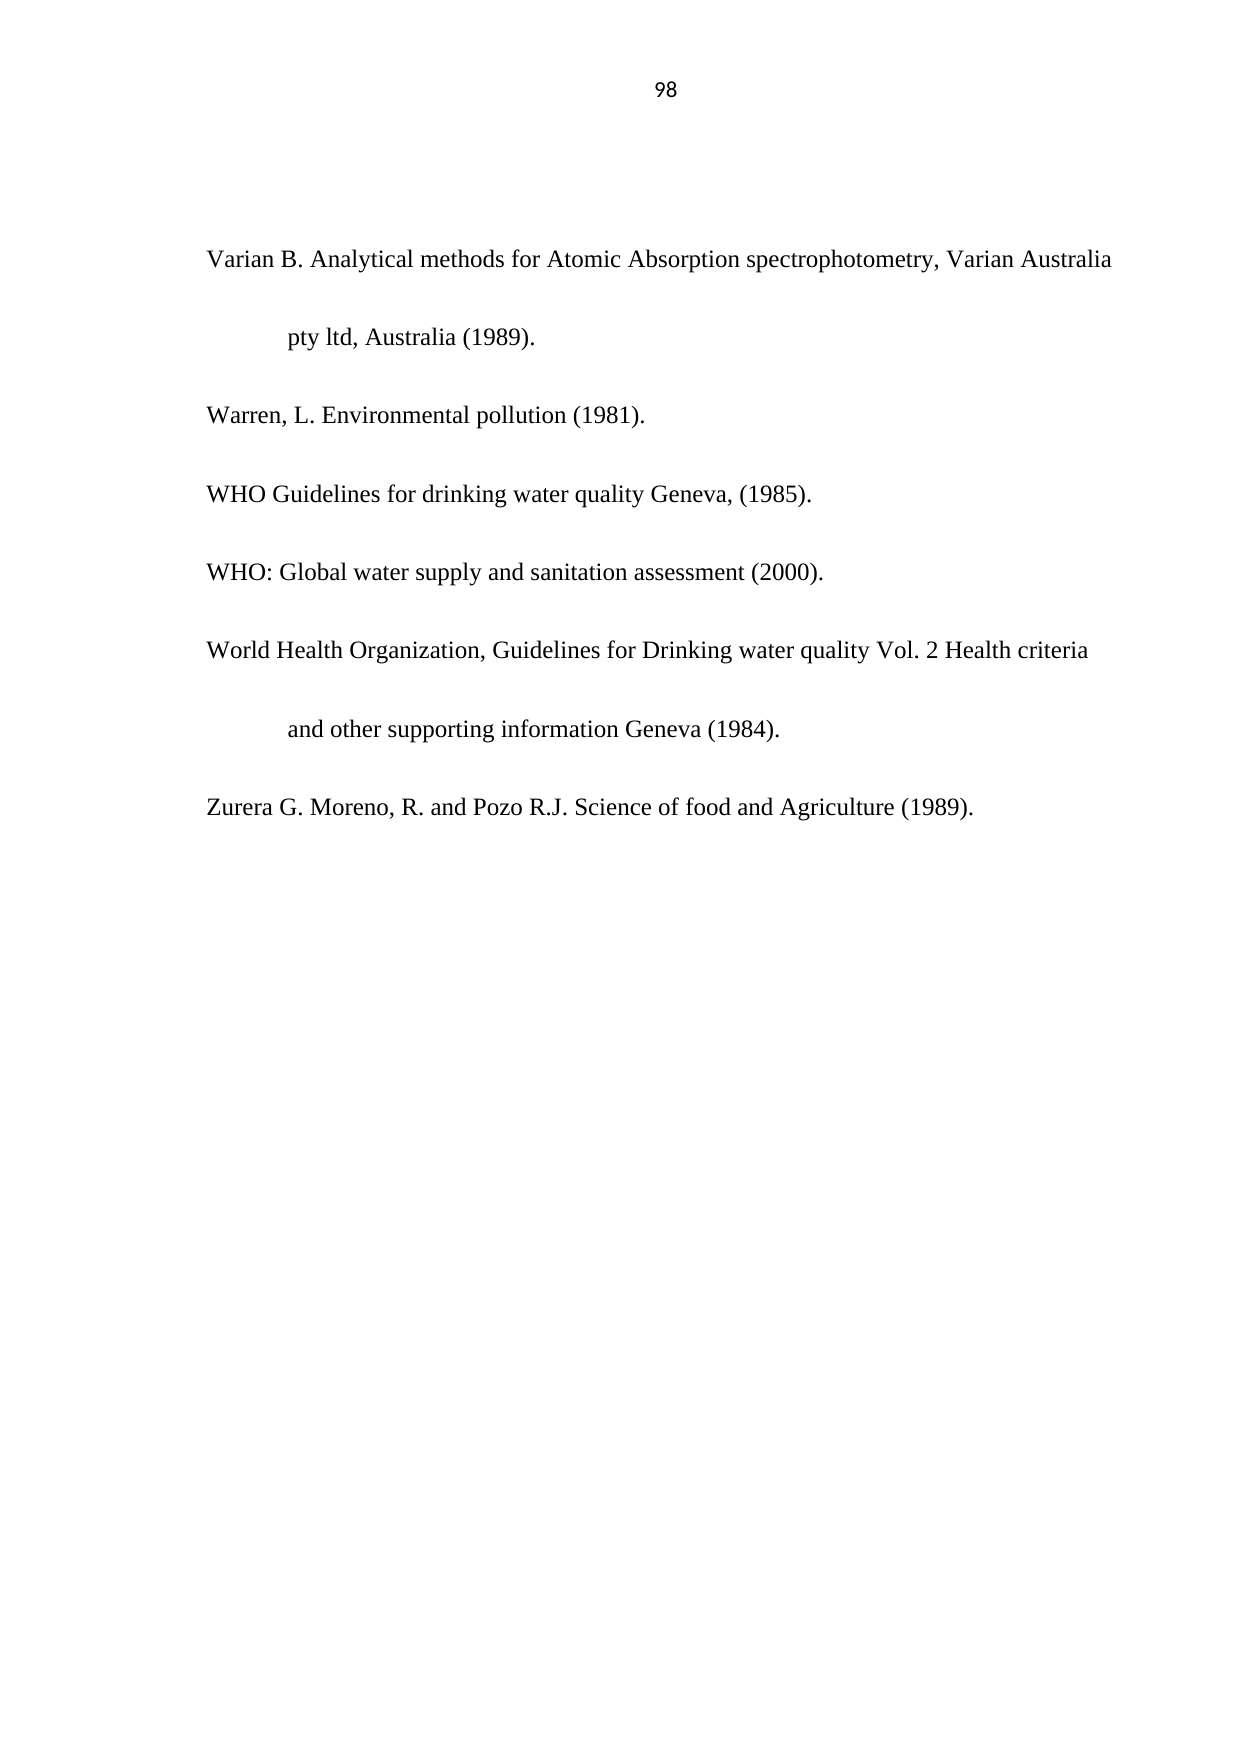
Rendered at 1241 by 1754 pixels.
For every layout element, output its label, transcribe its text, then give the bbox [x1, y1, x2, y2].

text and other supporting information Geneva (1984). [206, 714, 1125, 742]
text Zurera G. Moreno, R. and Pozo R.J. Science of food and Agriculture (1989). [206, 792, 1125, 821]
text Varian B. Analytical methods for Atomic Absorption spectrophotometry, Varian Australia [206, 244, 1125, 272]
text Warren, L. Environmental pollution (1981). [206, 400, 1125, 429]
text WHO Guidelines for drinking water quality Geneva, (1985). [206, 479, 1125, 507]
text WHO: Global water supply and sanitation assessment (2000). [206, 557, 1125, 586]
text World Health Organization, Guidelines for Drinking water quality Vol. 2 Health criteria [206, 635, 1125, 664]
text pty ltd, Australia (1989). [206, 322, 1125, 351]
